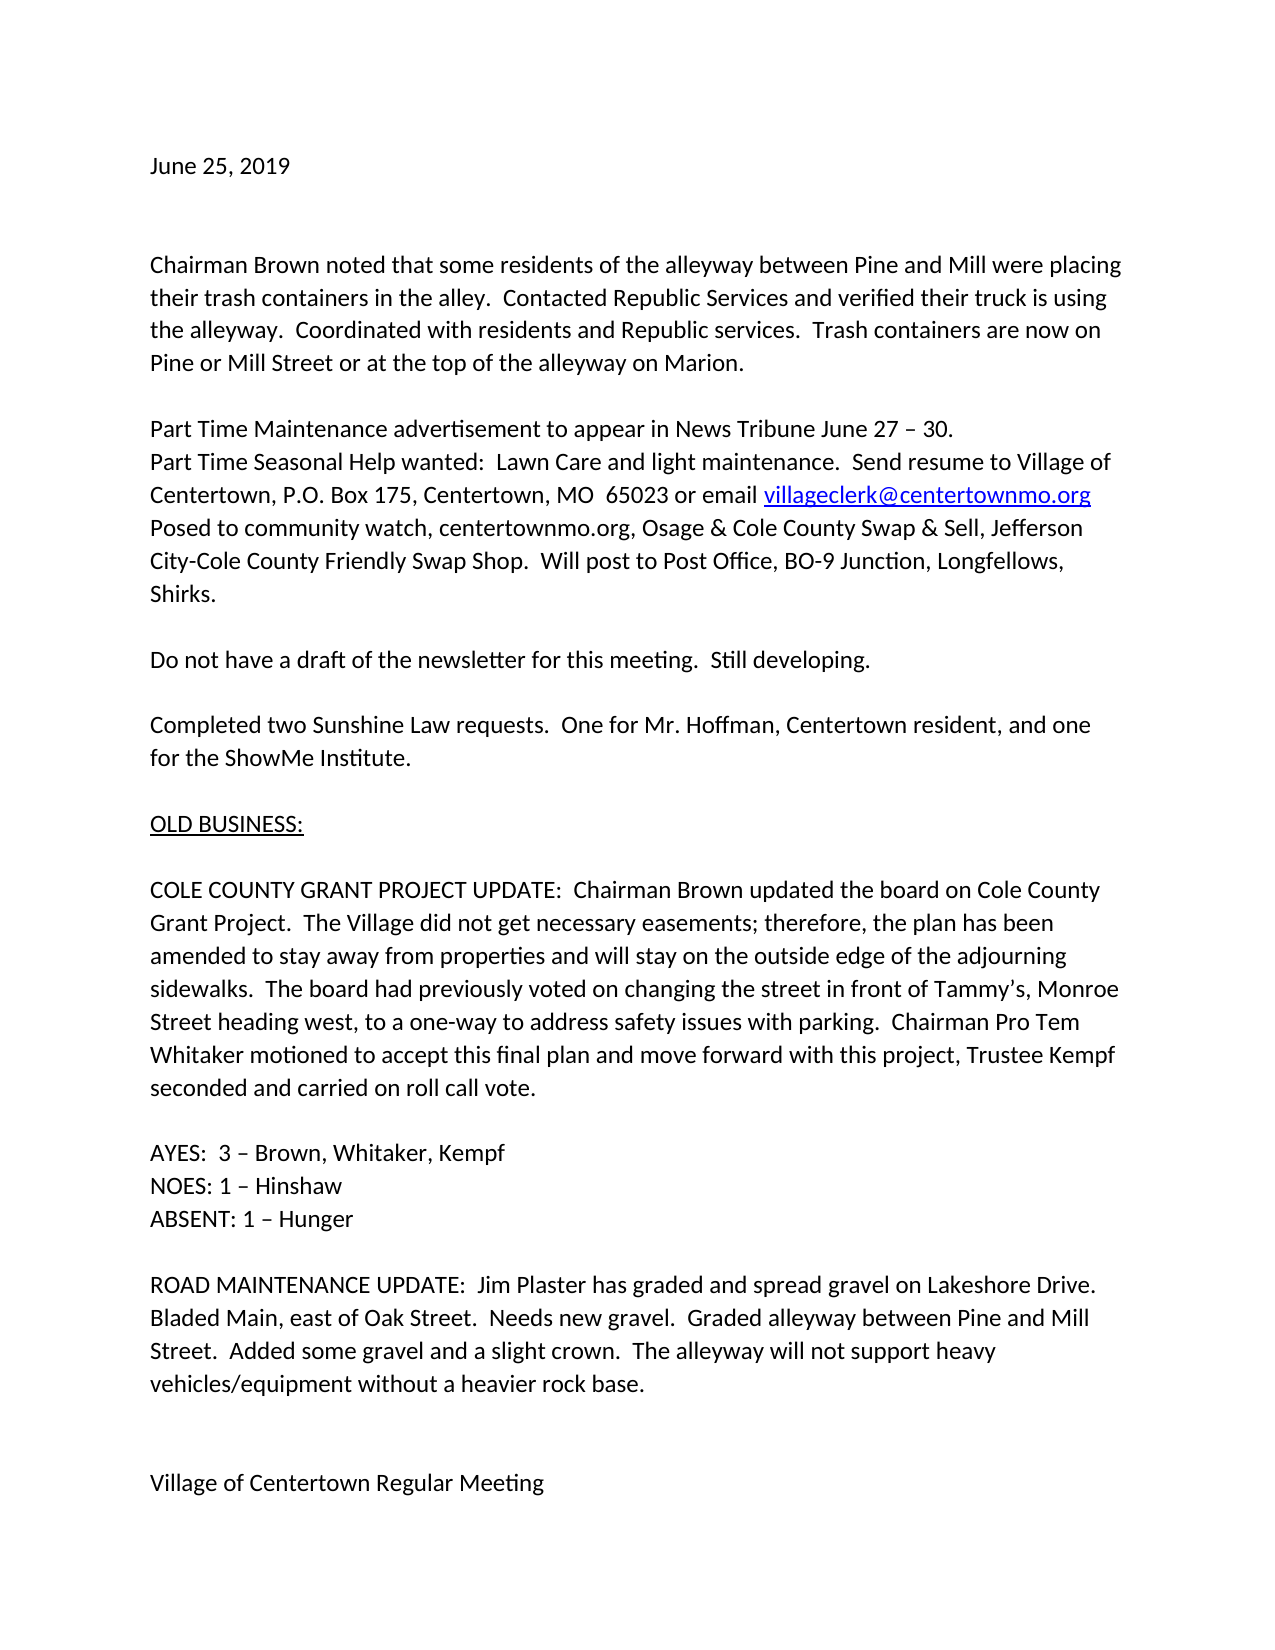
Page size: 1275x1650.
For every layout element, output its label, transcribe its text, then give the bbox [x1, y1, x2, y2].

text ABSENT: 1 – Hunger [150, 1203, 1125, 1234]
text Posed to community watch, centertownmo.org, Osage & Cole County Swap & Sell, Jefferson City-Cole County Friendly Swap Shop. Will post to Post Office, BO-9 Junction, Longfellows, Shirks. [150, 512, 1125, 608]
text Part Time Maintenance advertisement to appear in News Tribune June 27 – 30. [150, 413, 1125, 444]
text Part Time Seasonal Help wanted: Lawn Care and light maintenance. Send resume to Village of Centertown, P.O. Box 175, Centertown, MO 65023 or email villageclerk@centertownmo.org [150, 446, 1125, 510]
text Village of Centertown Regular Meeting [150, 1467, 1125, 1497]
text ROAD MAINTENANCE UPDATE: Jim Plaster has graded and spread gravel on Lakeshore Drive. Bladed Main, east of Oak Street. Needs new gravel. Graded alleyway between Pine and Mill Street. Added some gravel and a slight crown. The alleyway will not support heavy vehicles/equipment without a heavier rock base. [150, 1269, 1125, 1398]
text NOES: 1 – Hinshaw [150, 1170, 1125, 1201]
text AYES: 3 – Brown, Whitaker, Kempf [150, 1137, 1125, 1168]
text COLE COUNTY GRANT PROJECT UPDATE: Chairman Brown updated the board on Cole County Grant Project. The Village did not get necessary easements; therefore, the plan has been amended to stay away from properties and will stay on the outside edge of the adjourning sidewalks. The board had previously voted on changing the street in front of Tammy’s, Monroe Street heading west, to a one-way to address safety issues with parking. Chairman Pro Tem Whitaker motioned to accept this final plan and move forward with this project, Trustee Kempf seconded and carried on roll call vote. [150, 874, 1125, 1102]
text June 25, 2019 [150, 150, 1125, 181]
text Completed two Sunshine Law requests. One for Mr. Hoffman, Centertown resident, and one for the ShowMe Institute. [150, 709, 1125, 773]
text Do not have a draft of the newsletter for this meeting. Still developing. [150, 644, 1125, 674]
text Chairman Brown noted that some residents of the alleyway between Pine and Mill were placing their trash containers in the alley. Contacted Republic Services and verified their truck is using the alleyway. Coordinated with residents and Republic services. Trash containers are now on Pine or Mill Street or at the top of the alleyway on Marion. [150, 249, 1125, 378]
text OLD BUSINESS: [150, 808, 1125, 839]
